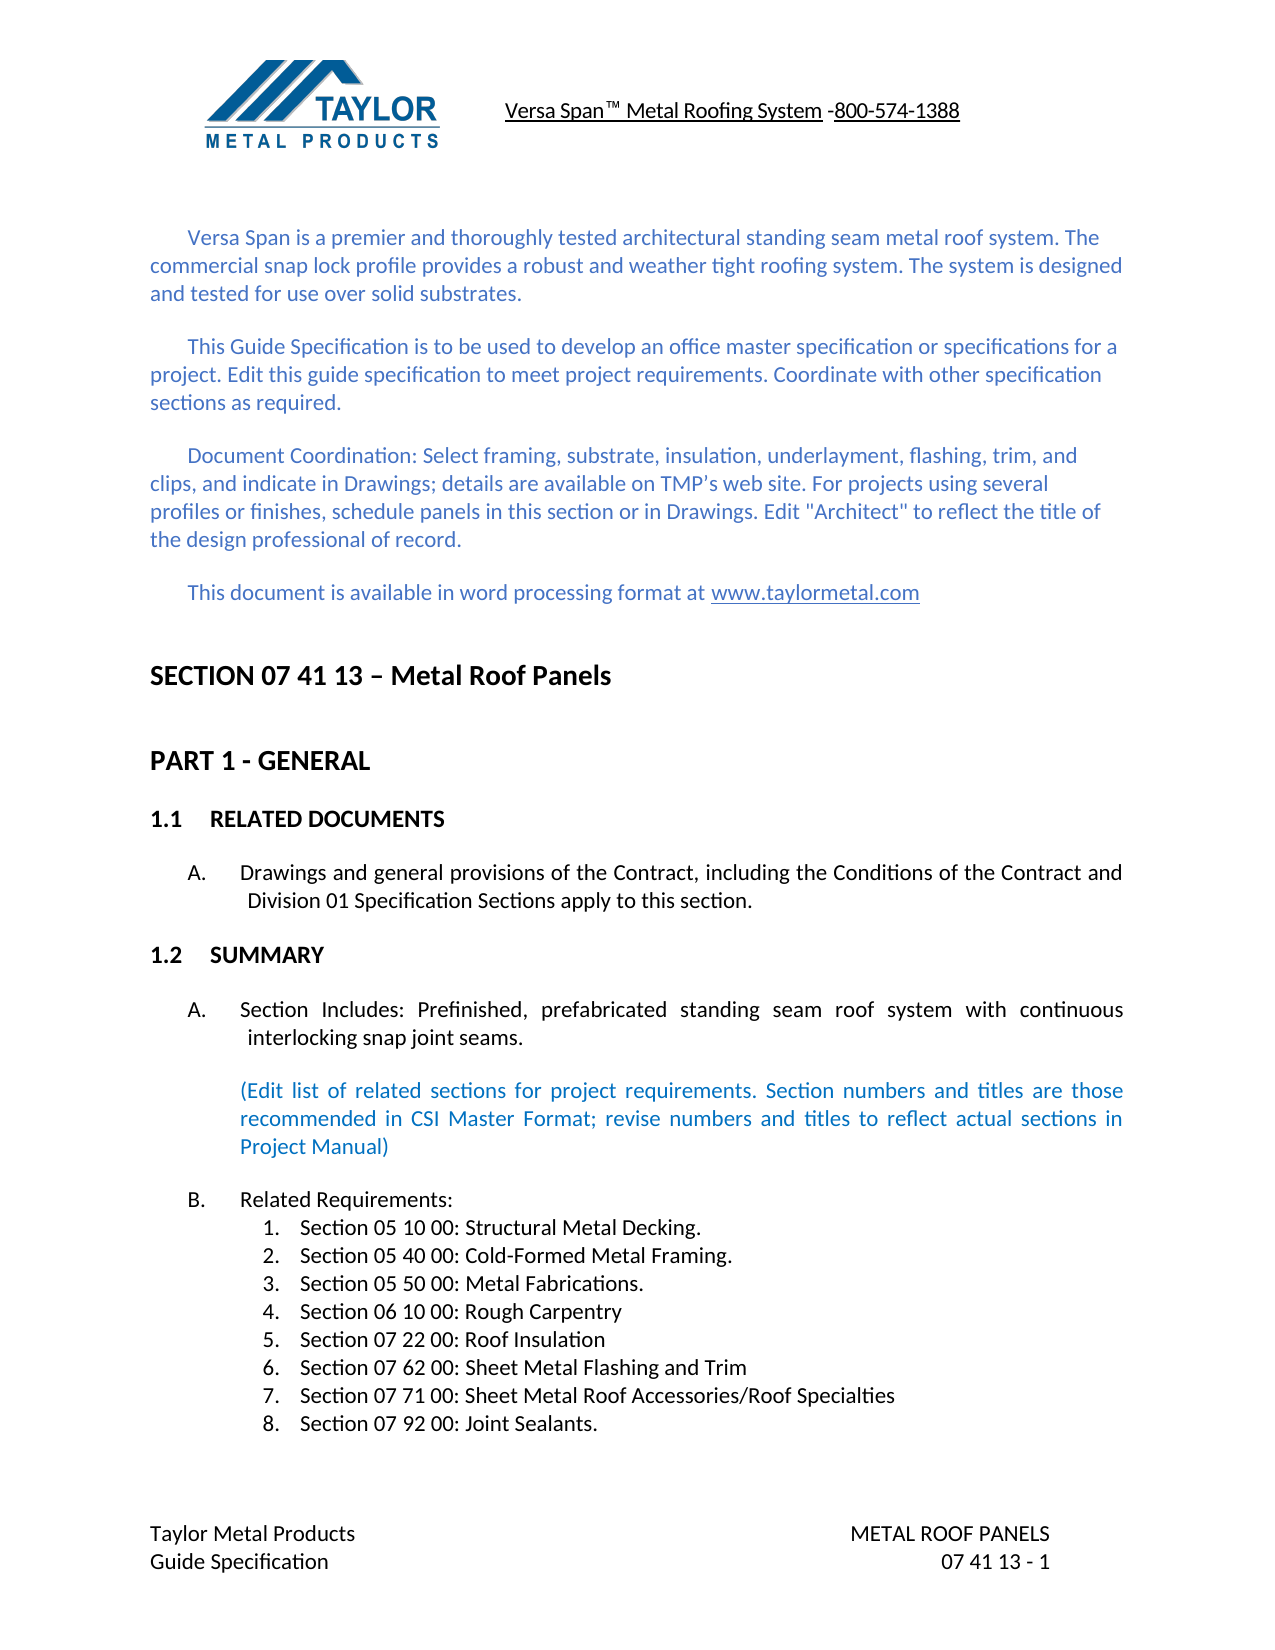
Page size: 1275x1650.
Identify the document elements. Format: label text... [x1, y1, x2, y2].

list (Edit list of related sections for project requirements. Section numbers and titles are those recommended in CSI Master Format; revise numbers and titles to reflect actual sections in Project Manual) [240, 1076, 1125, 1160]
text Document Coordination: Select framing, substrate, insulation, underlayment, flashing, trim, and clips, and indicate in Drawings; details are available on TMP’s web site. For projects using several profiles or finishes, schedule panels in this section or in Drawings. Edit "Architect" to reflect the title of the design professional of record. [150, 441, 1125, 553]
text Section 05 40 00: Cold-Formed Metal Framing. [150, 1241, 1125, 1269]
text Section Includes: Prefinished, prefabricated standing seam roof system with continuous interlocking snap joint seams. [187, 995, 1125, 1051]
text Section 05 10 00: Structural Metal Decking. [150, 1213, 1125, 1241]
text GENERAL [150, 742, 1125, 778]
text SUMMARY [150, 939, 1125, 970]
text Section 06 10 00: Rough Carpentry [150, 1297, 1125, 1325]
text Drawings and general provisions of the Contract, including the Conditions of the Contract and Division 01 Specification Sections apply to this section. [187, 858, 1125, 914]
text Section 05 50 00: Metal Fabrications. [150, 1269, 1125, 1297]
text Section 07 71 00: Sheet Metal Roof Accessories/Roof Specialties [150, 1381, 1125, 1409]
text Versa Span is a premier and thoroughly tested architectural standing seam metal roof system. The commercial snap lock profile provides a robust and weather tight roofing system. The system is designed and tested for use over solid substrates. [150, 223, 1125, 307]
text RELATED DOCUMENTS [150, 803, 1125, 833]
text Section 07 22 00: Roof Insulation [150, 1325, 1125, 1353]
text This document is available in word processing format at www.taylormetal.com [150, 578, 1125, 607]
text Related Requirements: [187, 1185, 1125, 1213]
text Section 07 92 00: Joint Sealants. [150, 1409, 1125, 1437]
text Section 07 62 00: Sheet Metal Flashing and Trim [150, 1353, 1125, 1381]
list SECTION 07 41 13 – Metal Roof Panels [150, 657, 1125, 692]
text This Guide Specification is to be used to develop an office master specification or specifications for a project. Edit this guide specification to meet project requirements. Coordinate with other specification sections as required. [150, 332, 1125, 416]
